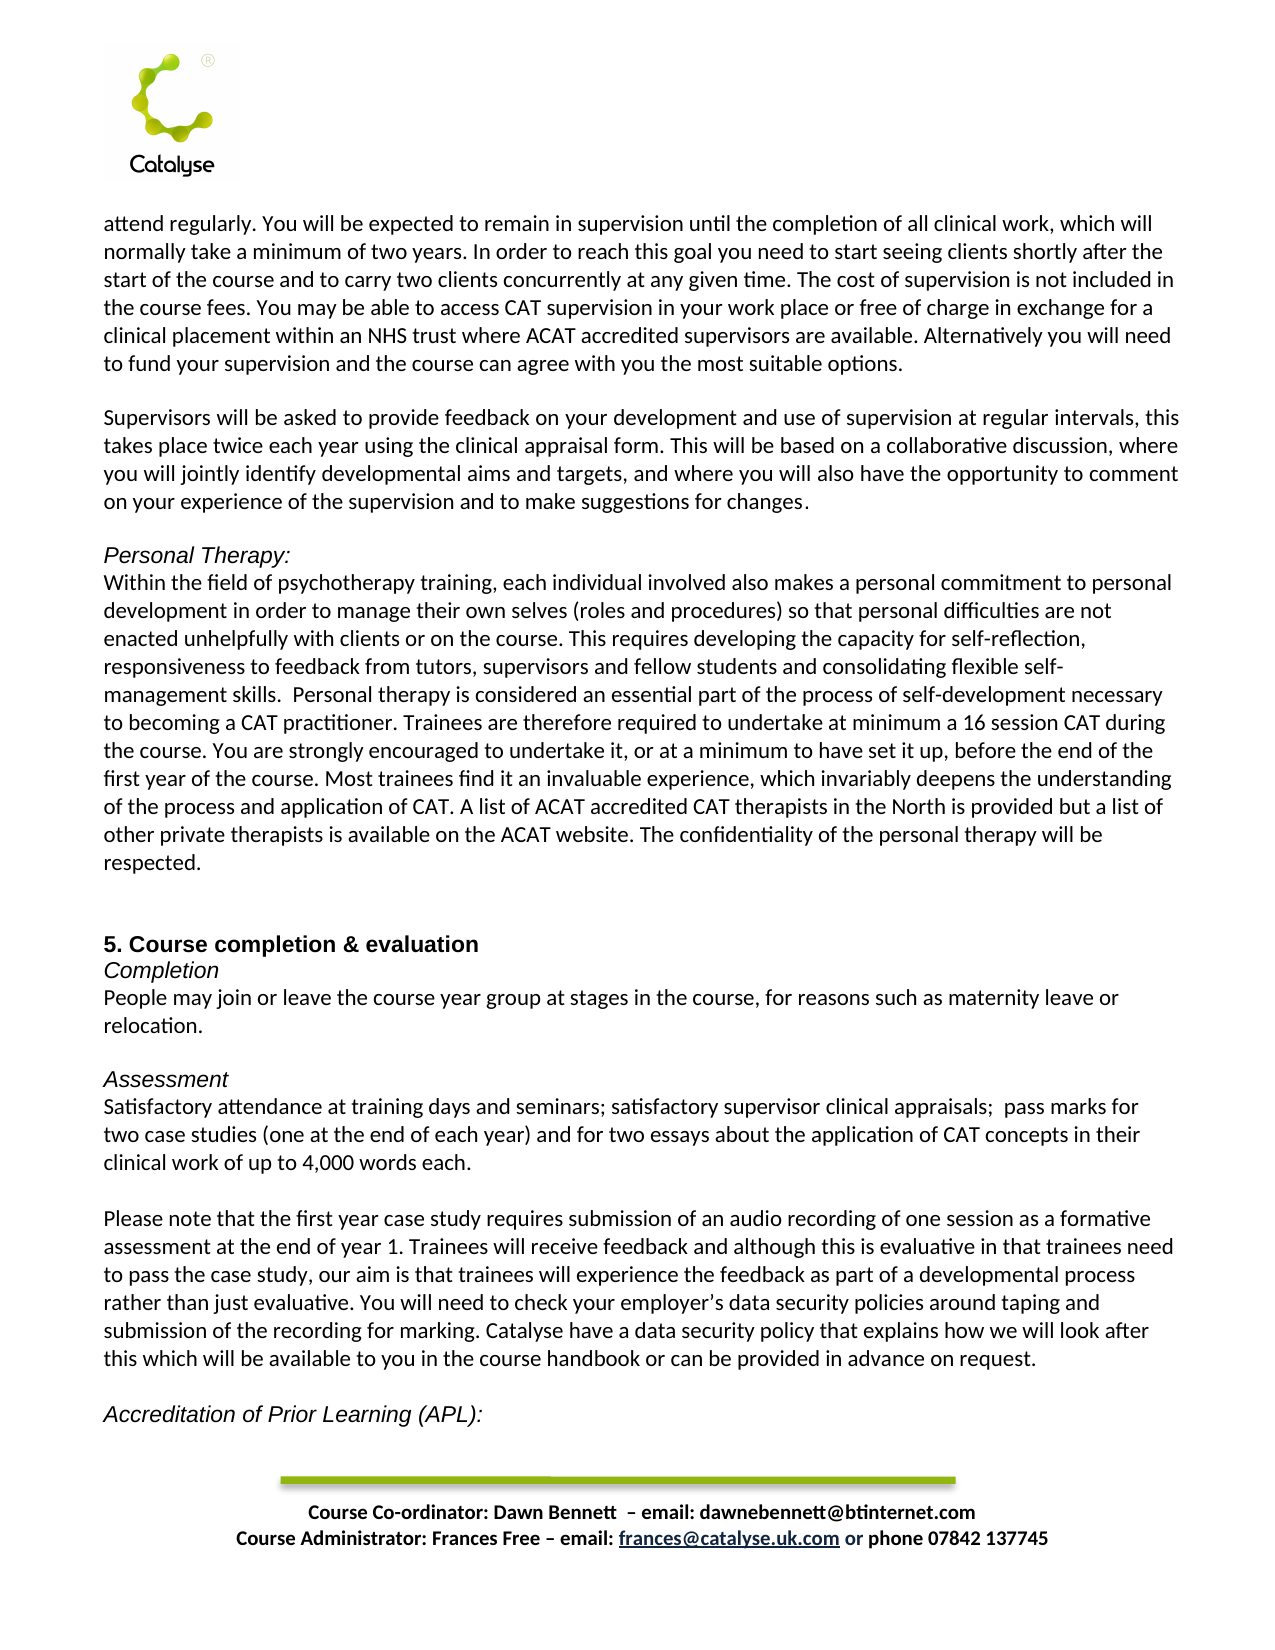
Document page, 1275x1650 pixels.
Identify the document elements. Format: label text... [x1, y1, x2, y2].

list Completion [103, 957, 1181, 983]
picture [103, 44, 240, 181]
text Within the field of psychotherapy training, each individual involved also makes a personal commitment to personal development in order to manage their own selves (roles and procedures) so that personal difficulties are not enacted unhelpfully with clients or on the course. This requires developing the capacity for self-reflection, responsiveness to feedback from tutors, supervisors and fellow students and consolidating flexible self-management skills. Personal therapy is considered an essential part of the process of self-development necessary to becoming a CAT practitioner. Trainees are therefore required to undertake at minimum a 16 session CAT during the course. You are strongly encouraged to undertake it, or at a minimum to have set it up, before the end of the first year of the course. Most trainees find it an invaluable experience, which invariably deepens the understanding of the process and application of CAT. A list of ACAT accredited CAT therapists in the North is provided but a list of other private therapists is available on the ACAT website. The confidentiality of the personal therapy will be respected. [103, 568, 1181, 876]
text Supervisors will be asked to provide feedback on your development and use of supervision at regular intervals, this takes place twice each year using the clinical appraisal form. This will be based on a collaborative discussion, where you will jointly identify developmental aims and targets, and where you will also have the opportunity to comment on your experience of the supervision and to make suggestions for changes. [103, 403, 1181, 516]
text Please note that the first year case study requires submission of an audio recording of one session as a formative assessment at the end of year 1. Trainees will receive feedback and although this is evaluative in that trainees need to pass the case study, our aim is that trainees will experience the feedback as part of a developmental process rather than just evaluative. You will need to check your employer’s data security policies around taping and submission of the recording for marking. Catalyse have a data security policy that explains how we will look after this which will be available to you in the course handbook or can be provided in advance on request. [103, 1204, 1181, 1372]
subtitle 5. Course completion & evaluation [103, 931, 1181, 957]
subtitle Assessment [103, 1066, 1181, 1092]
text People may join or leave the course year group at stages in the course, for reasons such as maternity leave or relocation. [103, 983, 1181, 1039]
text Accreditation of Prior Learning (APL): [103, 1401, 1181, 1427]
text Satisfactory attendance at training days and seminars; satisfactory supervisor clinical appraisals; pass marks for two case studies (one at the end of each year) and for two essays about the application of CAT concepts in their clinical work of up to 4,000 words each. [103, 1092, 1181, 1176]
text Personal Therapy: [103, 542, 1181, 568]
